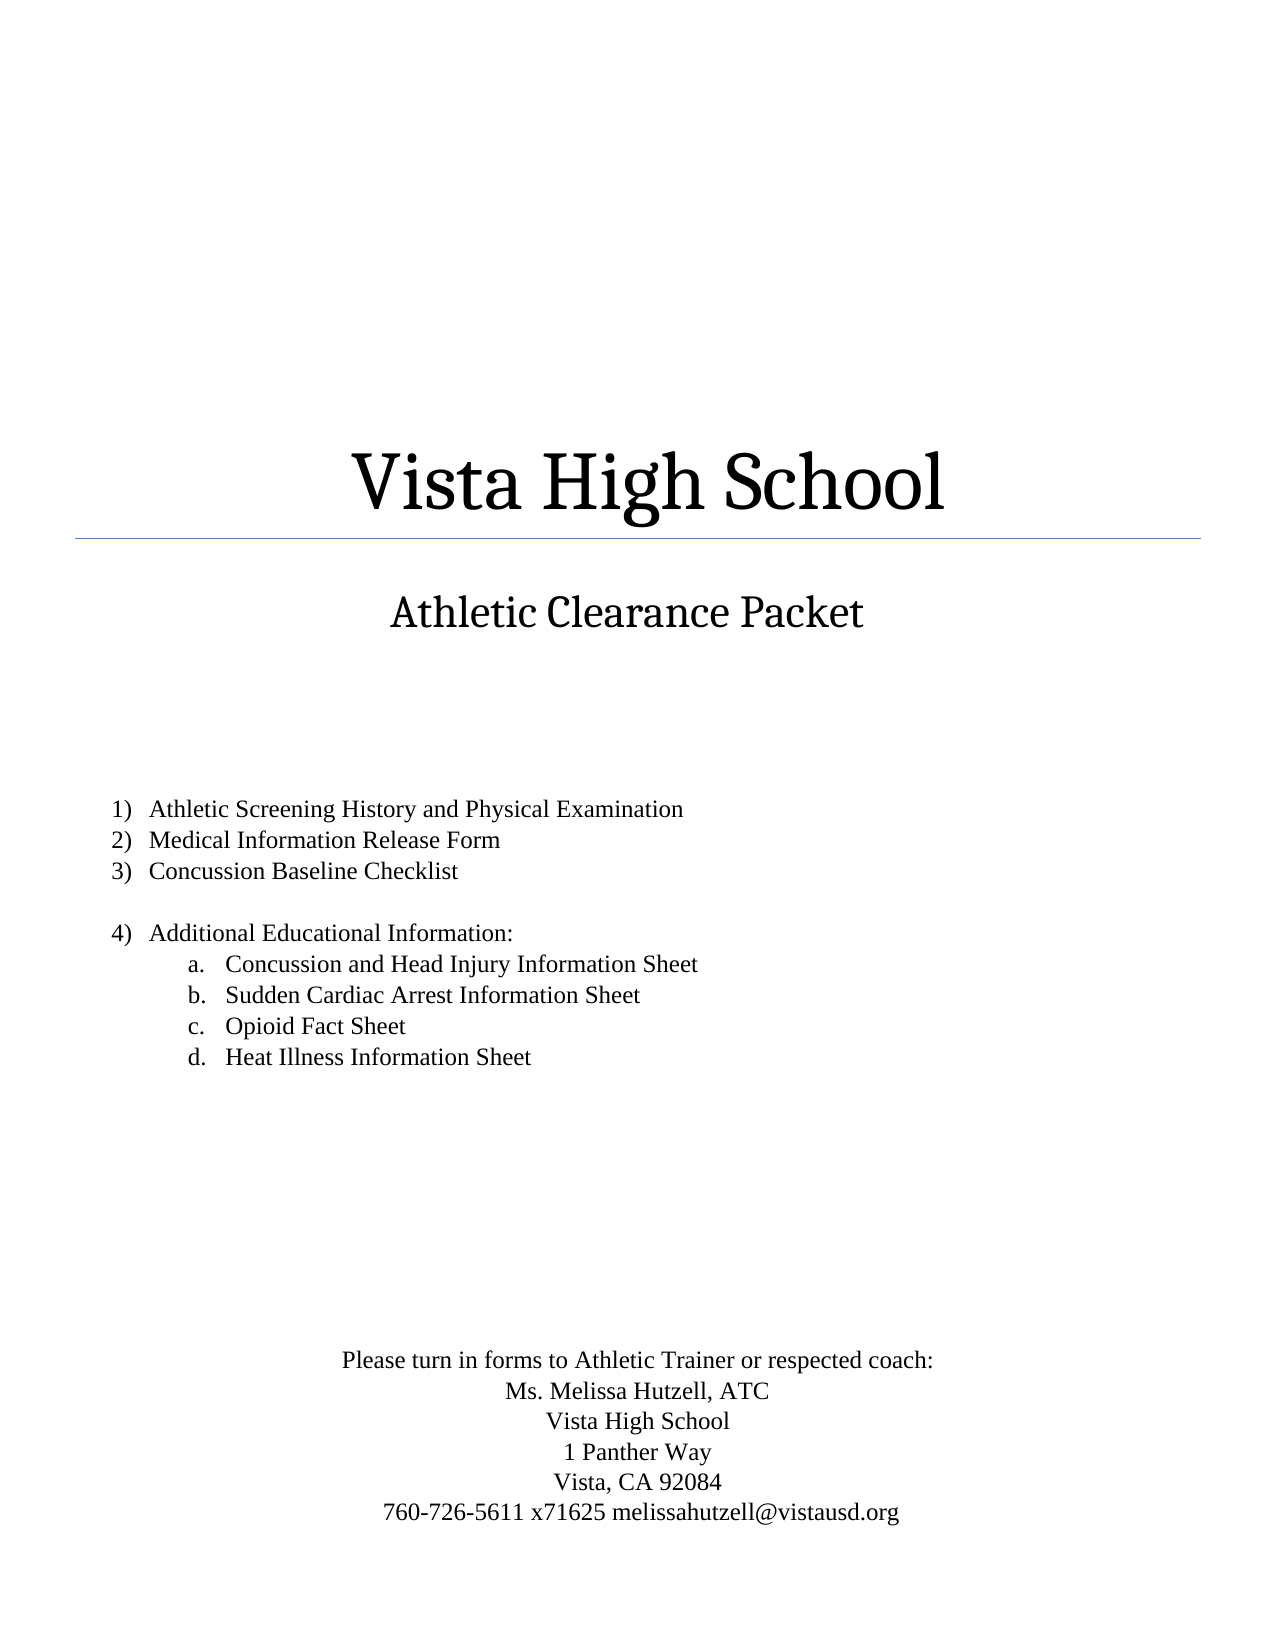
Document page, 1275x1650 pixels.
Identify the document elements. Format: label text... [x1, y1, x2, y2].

list Athletic Screening History and Physical Examination [111, 794, 1220, 823]
text Vista High School [61, 434, 947, 530]
text 760-726-5611 x71625 melissahutzell@vistausd.org [382, 1497, 899, 1526]
list Additional Educational Information: [111, 918, 1220, 946]
list Concussion and Head Injury Information Sheet [188, 949, 1220, 977]
text Vista, CA 92084 [382, 1467, 892, 1496]
list Heat Illness Information Sheet [188, 1042, 1220, 1071]
text 1 Panther Way [382, 1437, 892, 1465]
text Vista High School [382, 1406, 893, 1435]
text Ms. Melissa Hutzell, ATC [382, 1376, 892, 1404]
text Please turn in forms to Athletic Trainer or respected coach: [342, 1345, 1220, 1373]
text Athletic Clearance Packet [390, 586, 1220, 639]
list Opioid Fact Sheet [188, 1011, 1220, 1039]
list Concussion Baseline Checklist [111, 856, 1220, 885]
list Medical Information Release Form [111, 825, 1220, 854]
list Sudden Cardiac Arrest Information Sheet [188, 980, 1220, 1008]
